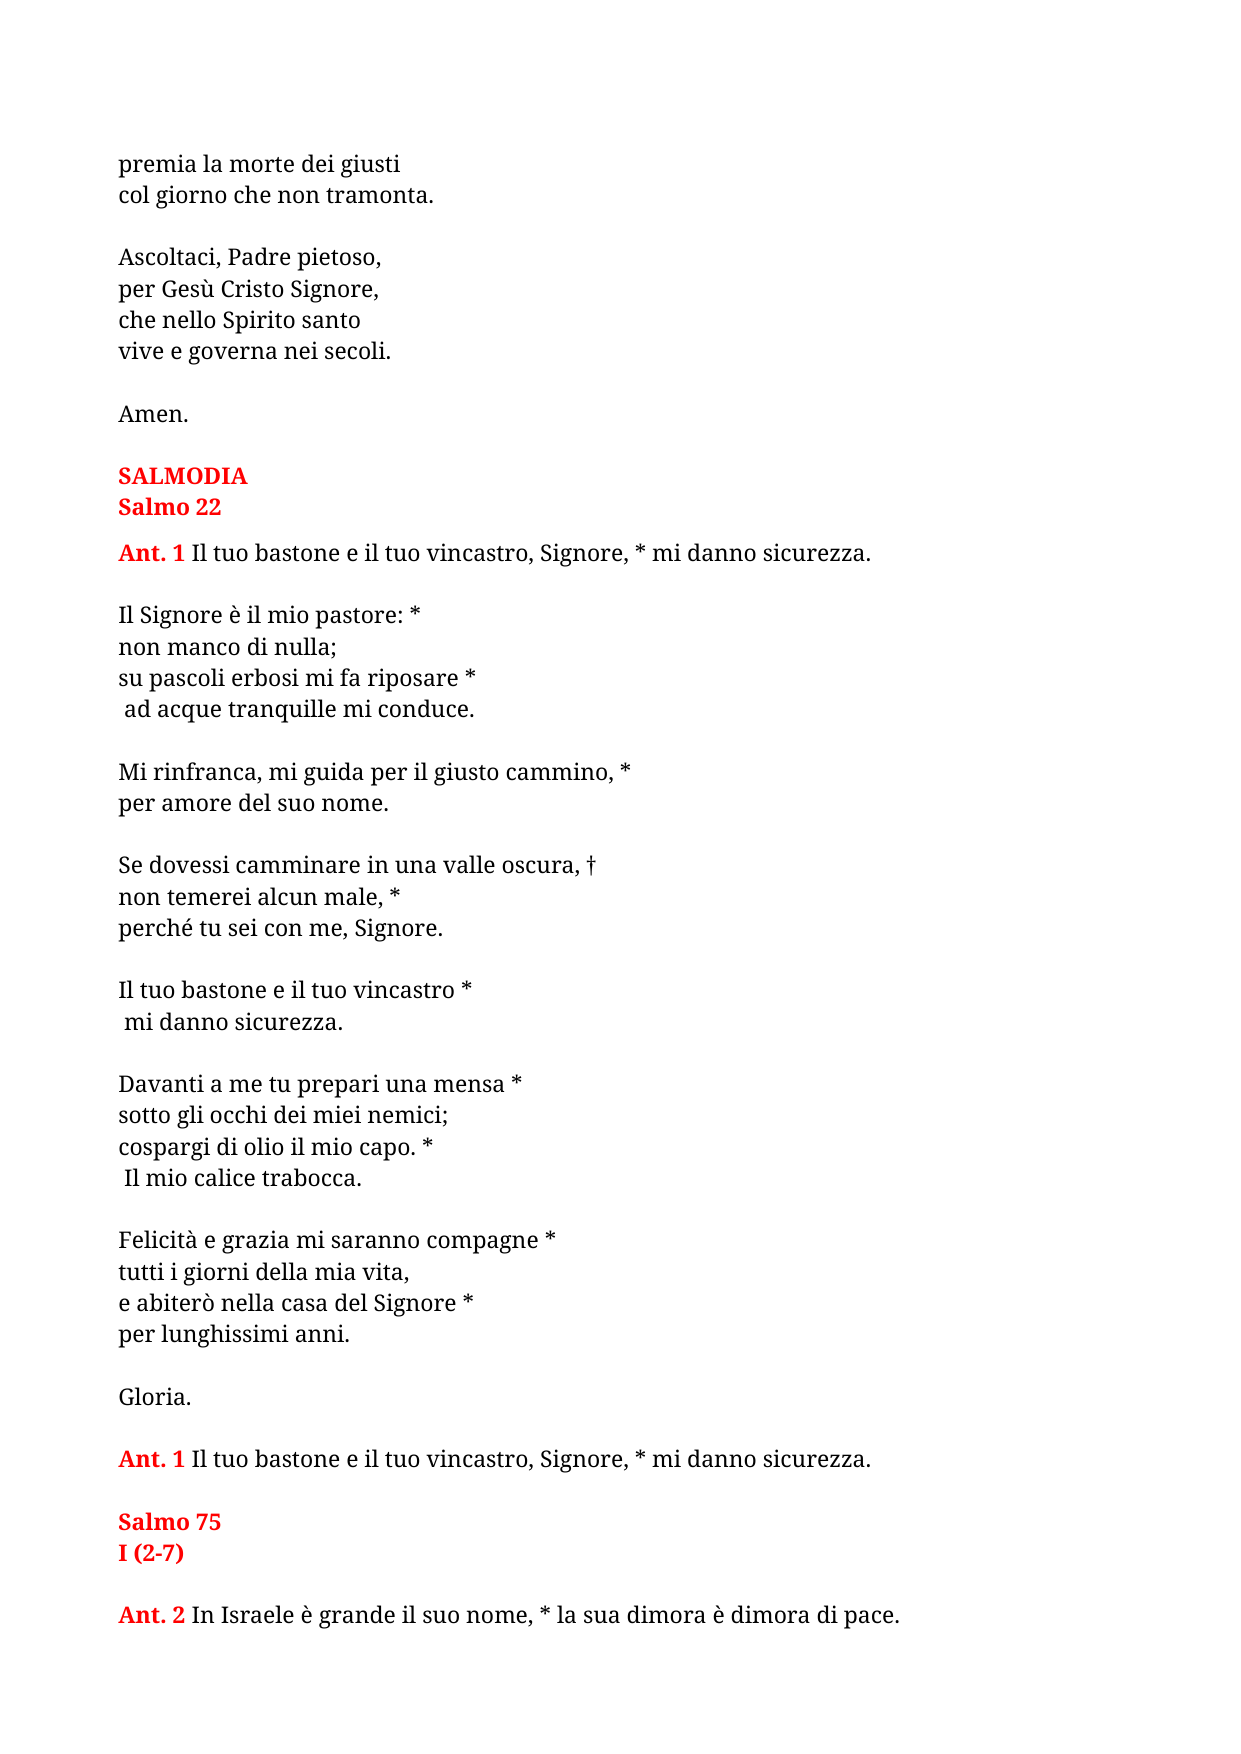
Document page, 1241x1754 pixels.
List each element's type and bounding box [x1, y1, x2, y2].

text [118, 148, 1122, 1631]
